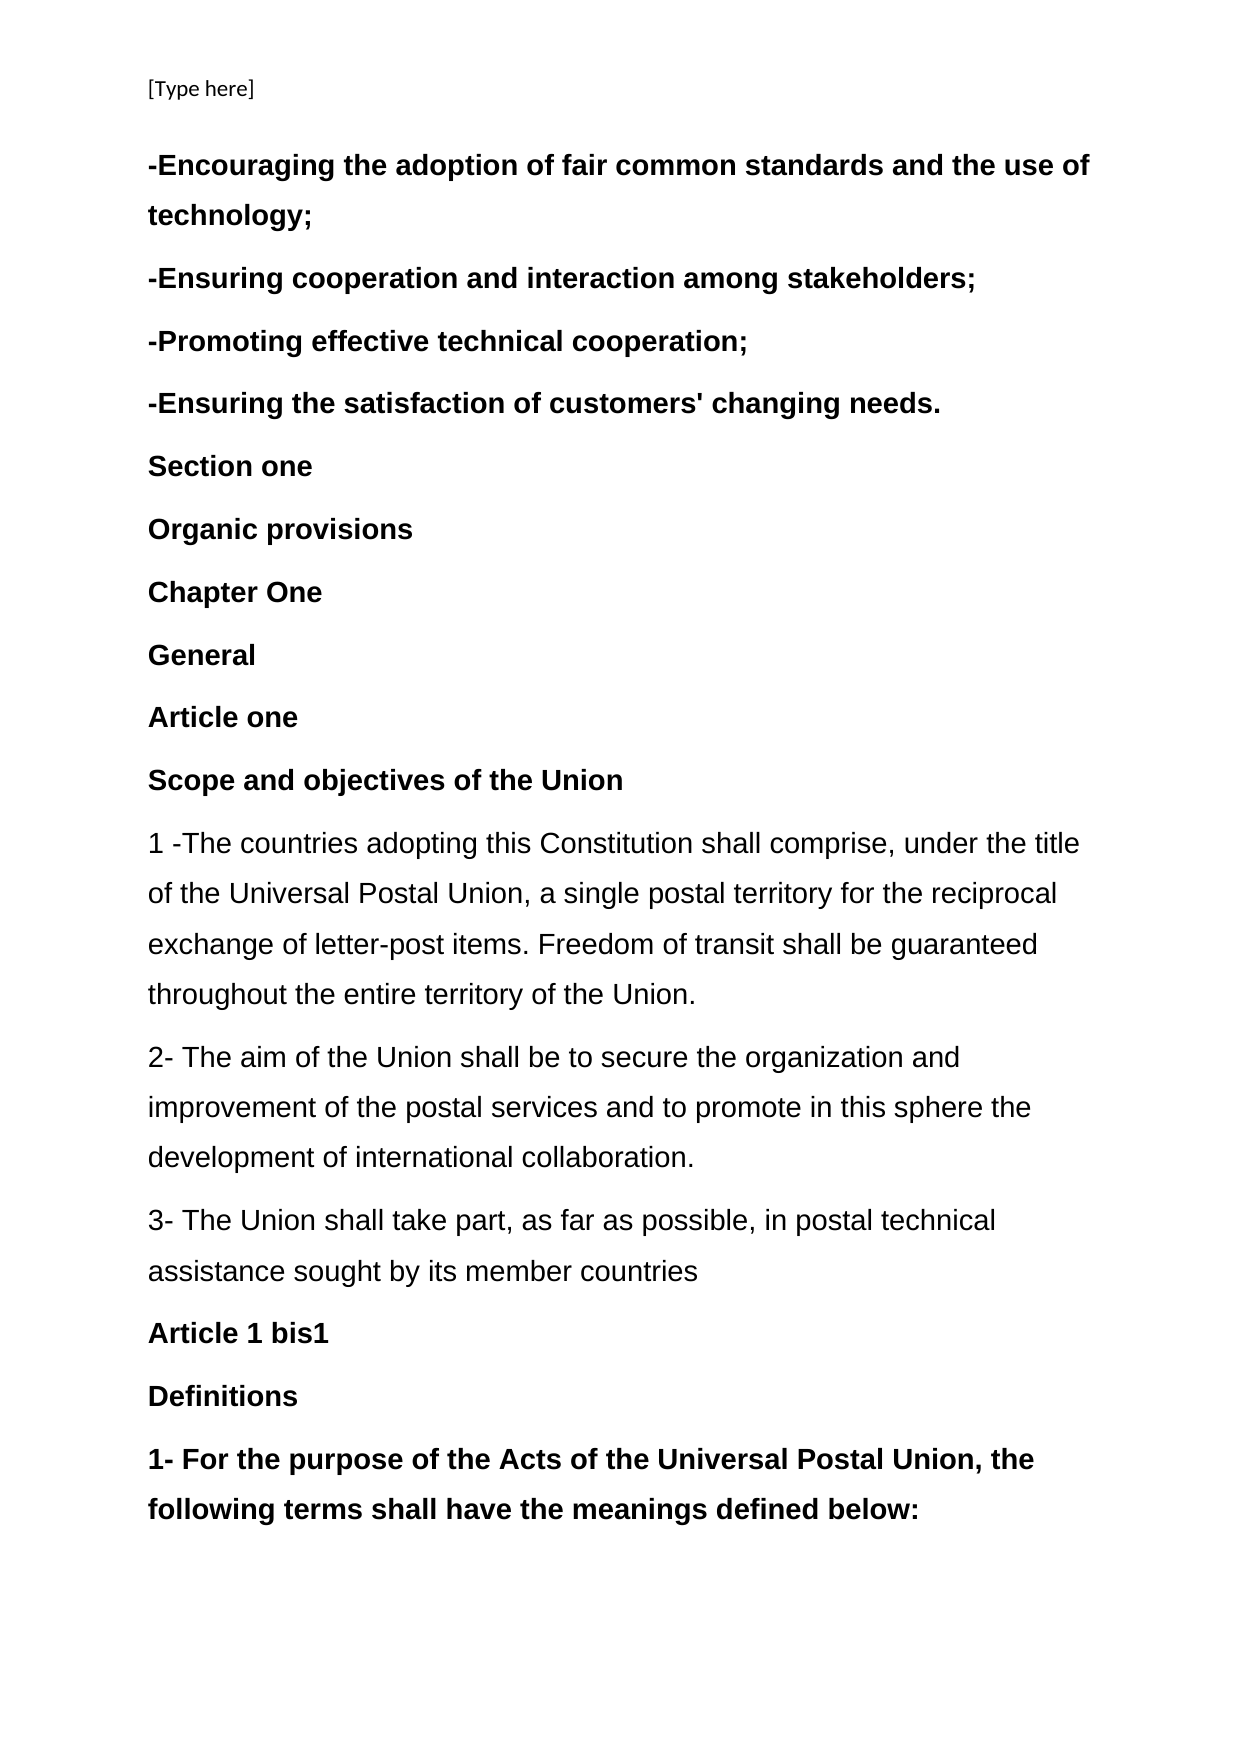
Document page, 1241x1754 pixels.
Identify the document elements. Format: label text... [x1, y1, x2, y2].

text 1- For the purpose of the Acts of the Universal Postal Union, the following terms shall have the meanings defined below: [148, 1442, 1093, 1526]
text Chapter One [148, 575, 1093, 608]
text -Encouraging the adoption of fair common standards and the use of technology; [148, 148, 1093, 231]
text 3- The Union shall take part, as far as possible, in postal technical assistance sought by its member countries [148, 1203, 1093, 1287]
text General [148, 638, 1093, 671]
text -Ensuring cooperation and interaction among stakeholders; [148, 261, 1093, 294]
text Article one [148, 700, 1093, 734]
text Scope and objectives of the Union [148, 763, 1093, 797]
text Organic provisions [148, 512, 1093, 546]
text -Ensuring the satisfaction of customers' changing needs. [148, 386, 1093, 420]
text 1 -The countries adopting this Constitution shall comprise, under the title of the Universal Postal Union, a single postal territory for the reciprocal exchange of letter-post items. Freedom of transit shall be guaranteed throughout the entire territory of the Union. [148, 826, 1093, 1011]
text Definitions [148, 1379, 1093, 1413]
text -Promoting effective technical cooperation; [148, 323, 1093, 357]
text 2- The aim of the Union shall be to secure the organization and improvement of the postal services and to promote in this sphere the development of international collaboration. [148, 1040, 1093, 1174]
text Section one [148, 449, 1093, 483]
text Article 1 bis1 [148, 1316, 1093, 1350]
